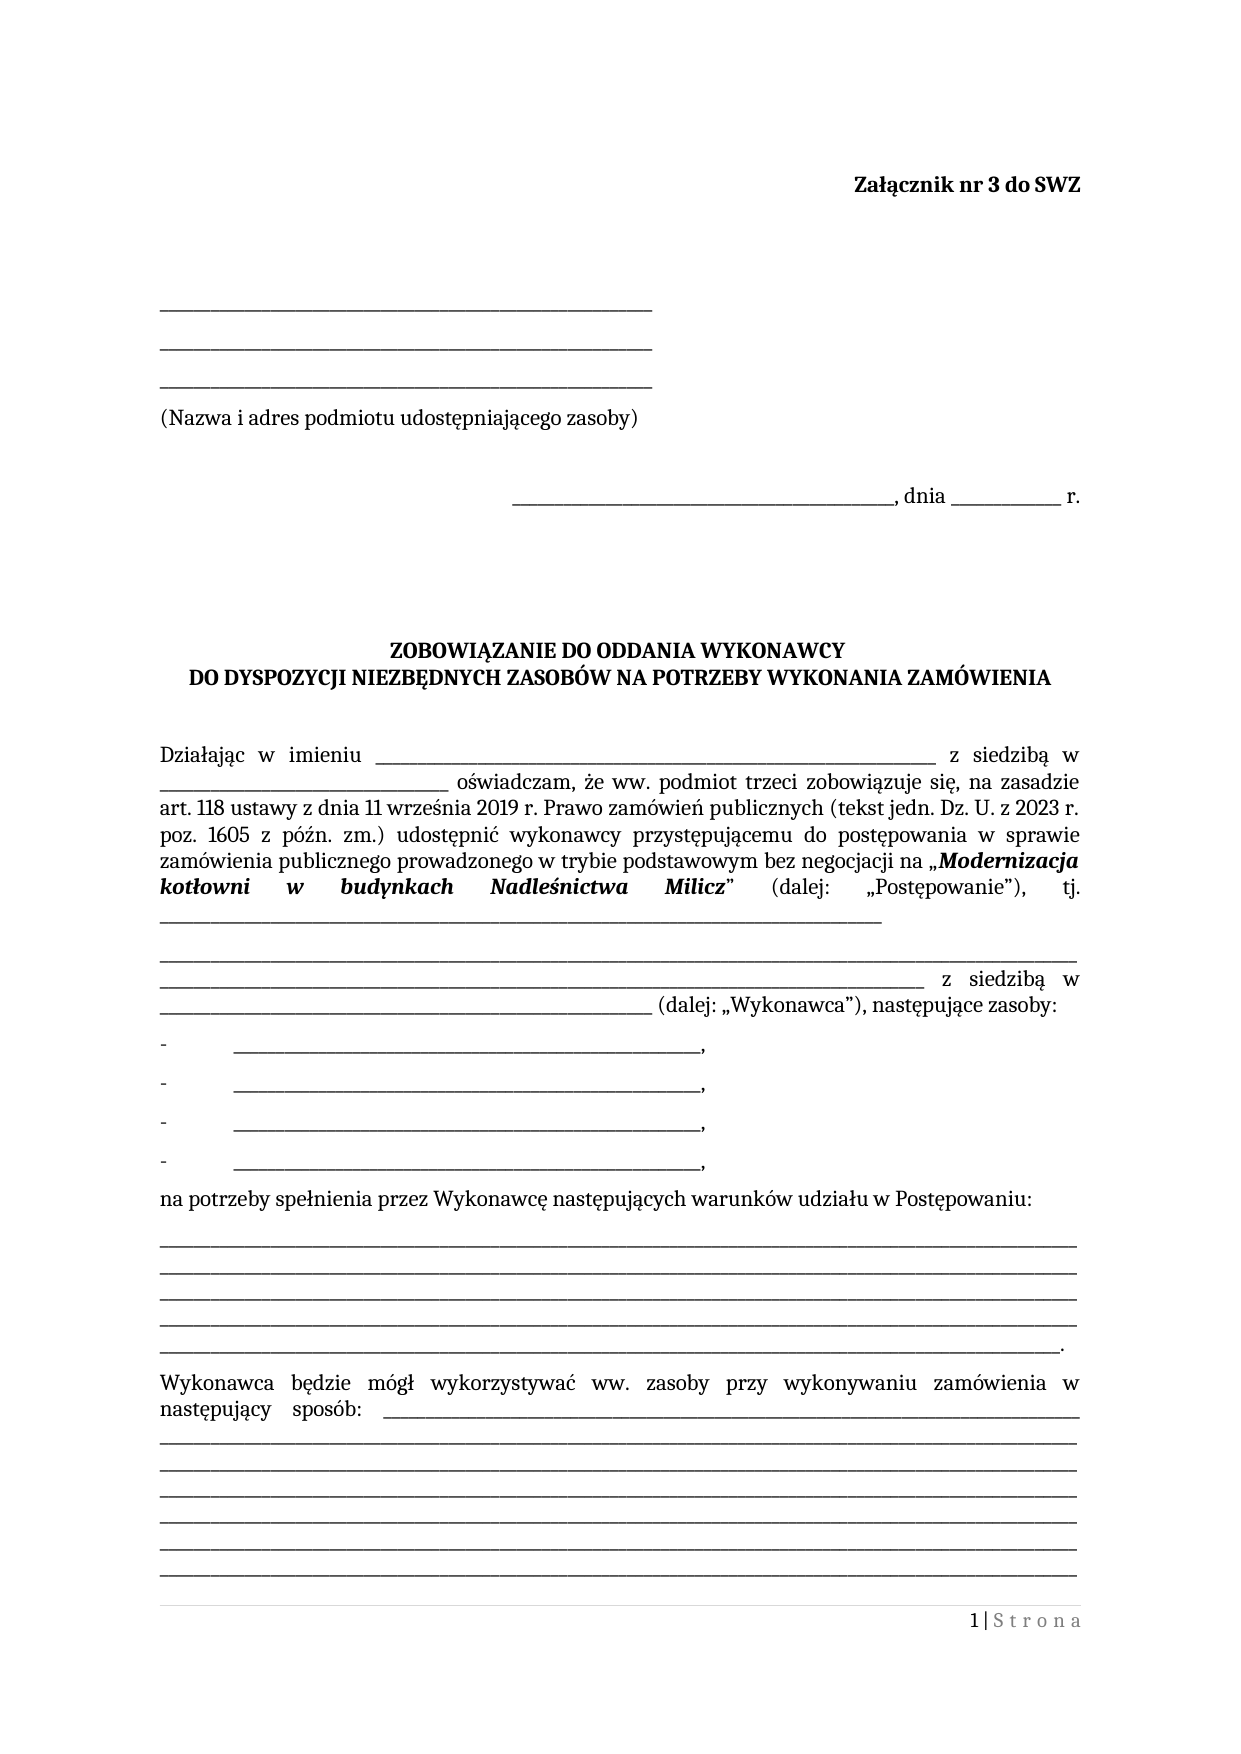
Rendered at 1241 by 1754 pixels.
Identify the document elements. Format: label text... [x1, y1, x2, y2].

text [159, 1369, 1081, 1580]
text _____________________________________________, dnia _____________ r. [159, 483, 1081, 509]
text Załącznik nr 3 do SWZ [159, 172, 1081, 198]
text - _______________________________________________________, [159, 1108, 1081, 1135]
text __________________________________________________________ [159, 366, 1081, 393]
text __________________________________________________________ [159, 327, 1081, 354]
text (Nazwa i adres podmiotu udostępniającego zasoby) [159, 405, 1081, 431]
text __________________________________________________________________________________________________________________________________________________________________________________________________________________________________________________________________________________________________________________________________________________________________________________________________________________________________________________________________________________________________________________________________________________________. [159, 1225, 1081, 1357]
text ZOBOWIĄZANIE DO ODDANIA WYKONAWCY DO DYSPOZYCJI NIEZBĘDNYCH ZASOBÓW NA POTRZEBY WYKONANIA ZAMÓWIENIA [159, 638, 1081, 691]
text Działając w imieniu __________________________________________________________________ z siedzibą w __________________________________ oświadczam, że ww. podmiot trzeci zobowiązuje się, na zasadzie art. 118 ustawy z dnia 11 września 2019 r. Prawo zamówień publicznych (tekst jedn. Dz. U. z 2023 r. poz. 1605 z późn. zm.) udostępnić wykonawcy przystępującemu do postępowania w sprawie zamówienia publicznego prowadzonego w trybie podstawowym bez negocjacji na „Modernizacja kotłowni w budynkach Nadleśnictwa Milicz” (dalej: „Postępowanie”), tj. _____________________________________________________________________________________ [159, 742, 1081, 927]
text ______________________________________________________________________________________________________________________________________________________________________________________________________ z siedzibą w __________________________________________________________ (dalej: „Wykonawca”), następujące zasoby: [159, 939, 1081, 1018]
text - _______________________________________________________, [159, 1031, 1081, 1057]
text - _______________________________________________________, [159, 1070, 1081, 1096]
text - _______________________________________________________, [159, 1147, 1081, 1174]
text na potrzeby spełnienia przez Wykonawcę następujących warunków udziału w Postępowaniu: [159, 1186, 1081, 1213]
text __________________________________________________________ [159, 288, 1081, 315]
